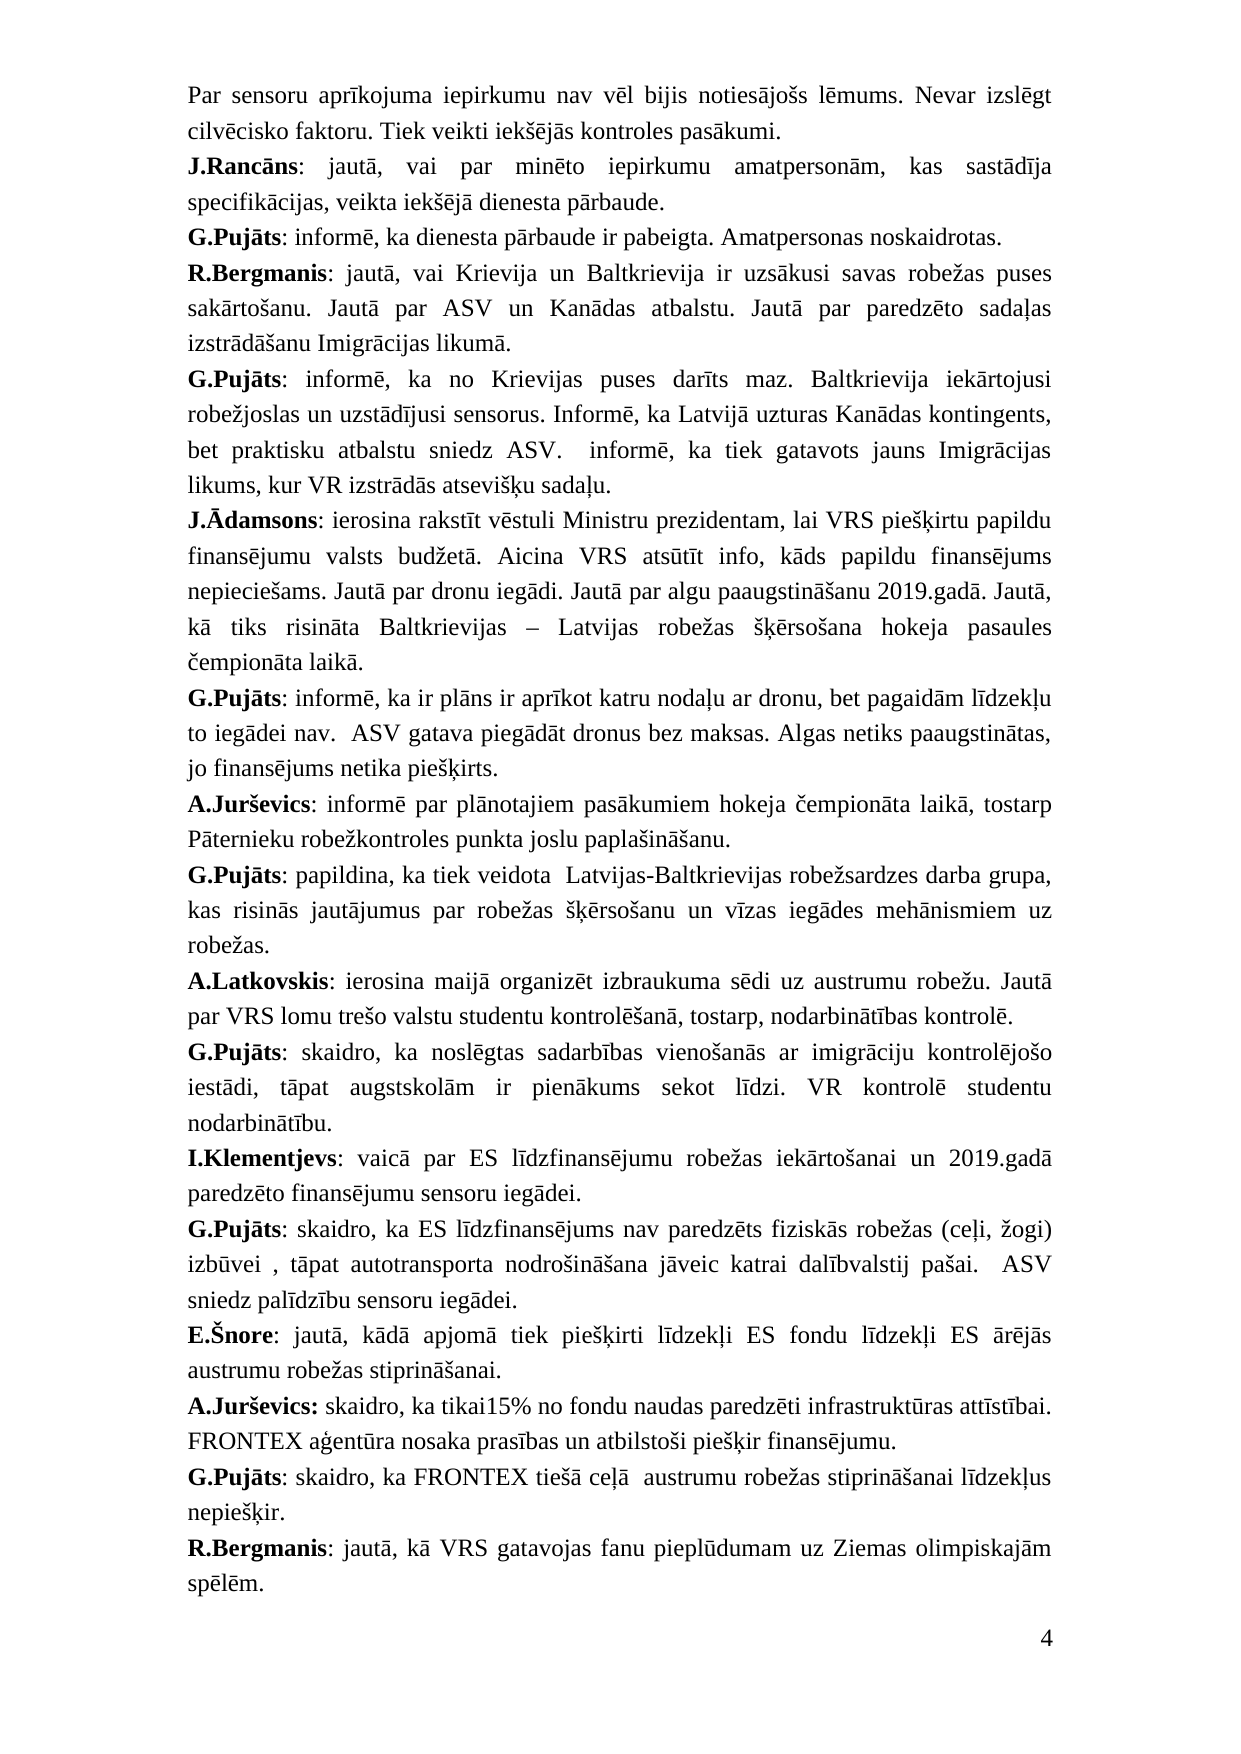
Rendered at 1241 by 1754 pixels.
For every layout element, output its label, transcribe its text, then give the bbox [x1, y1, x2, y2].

text G.Pujāts: informē, ka no Krievijas puses darīts maz. Baltkrievija iekārtojusi robežjoslas un uzstādījusi sensorus. Informē, ka Latvijā uzturas Kanādas kontingents, bet praktisku atbalstu sniedz ASV. informē, ka tiek gatavots jauns Imigrācijas likums, kur VR izstrādās atsevišķu sadaļu. [187, 357, 1053, 499]
text J.Rancāns: jautā, vai par minēto iepirkumu amatpersonām, kas sastādīja specifikācijas, veikta iekšējā dienesta pārbaude. [187, 145, 1053, 216]
text R.Bergmanis: jautā, vai Krievija un Baltkrievija ir uzsākusi savas robežas puses sakārtošanu. Jautā par ASV un Kanādas atbalstu. Jautā par paredzēto sadaļas izstrādāšanu Imigrācijas likumā. [187, 251, 1053, 357]
text G.Pujāts: papildina, ka tiek veidota Latvijas-Baltkrievijas robežsardzes darba grupa, kas risinās jautājumus par robežas šķērsošanu un vīzas iegādes mehānismiem uz robežas. [187, 853, 1053, 959]
text G.Pujāts: skaidro, ka ES līdzfinansējums nav paredzēts fiziskās robežas (ceļi, žogi) izbūvei , tāpat autotransporta nodrošināšana jāveic katrai dalībvalstij pašai. ASV sniedz palīdzību sensoru iegādei. [187, 1207, 1053, 1313]
text A.Latkovskis: ierosina maijā organizēt izbraukuma sēdi uz austrumu robežu. Jautā par VRS lomu trešo valstu studentu kontrolēšanā, tostarp, nodarbinātības kontrolē. [187, 959, 1053, 1030]
text I.Klementjevs: vaicā par ES līdzfinansējumu robežas iekārtošanai un 2019.gadā paredzēto finansējumu sensoru iegādei. [187, 1136, 1053, 1207]
text A.Jurševics: informē par plānotajiem pasākumiem hokeja čempionāta laikā, tostarp Pāternieku robežkontroles punkta joslu paplašināšanu. [187, 782, 1053, 853]
text J.Ādamsons: ierosina rakstīt vēstuli Ministru prezidentam, lai VRS piešķirtu papildu finansējumu valsts budžetā. Aicina VRS atsūtīt info, kāds papildu finansējums nepieciešams. Jautā par dronu iegādi. Jautā par algu paaugstināšanu 2019.gadā. Jautā, kā tiks risināta Baltkrievijas – Latvijas robežas šķērsošana hokeja pasaules čempionāta laikā. [187, 499, 1053, 676]
text A.Jurševics: skaidro, ka tikai15% no fondu naudas paredzēti infrastruktūras attīstībai. FRONTEX aģentūra nosaka prasības un atbilstoši piešķir finansējumu. [187, 1384, 1053, 1455]
text E.Šnore: jautā, kādā apjomā tiek piešķirti līdzekļi ES fondu līdzekļi ES ārējās austrumu robežas stiprināšanai. [187, 1313, 1053, 1384]
text Par sensoru aprīkojuma iepirkumu nav vēl bijis notiesājošs lēmums. Nevar izslēgt cilvēcisko faktoru. Tiek veikti iekšējās kontroles pasākumi. [187, 74, 1053, 145]
text G.Pujāts: skaidro, ka FRONTEX tiešā ceļā austrumu robežas stiprināšanai līdzekļus nepiešķir. [187, 1455, 1053, 1526]
text G.Pujāts: informē, ka dienesta pārbaude ir pabeigta. Amatpersonas noskaidrotas. [187, 216, 1053, 251]
text R.Bergmanis: jautā, kā VRS gatavojas fanu pieplūdumam uz Ziemas olimpiskajām spēlēm. [187, 1526, 1053, 1597]
text G.Pujāts: informē, ka ir plāns ir aprīkot katru nodaļu ar dronu, bet pagaidām līdzekļu to iegādei nav. ASV gatava piegādāt dronus bez maksas. Algas netiks paaugstinātas, jo finansējums netika piešķirts. [187, 676, 1053, 782]
text G.Pujāts: skaidro, ka noslēgtas sadarbības vienošanās ar imigrāciju kontrolējošo iestādi, tāpat augstskolām ir pienākums sekot līdzi. VR kontrolē studentu nodarbinātību. [187, 1030, 1053, 1136]
